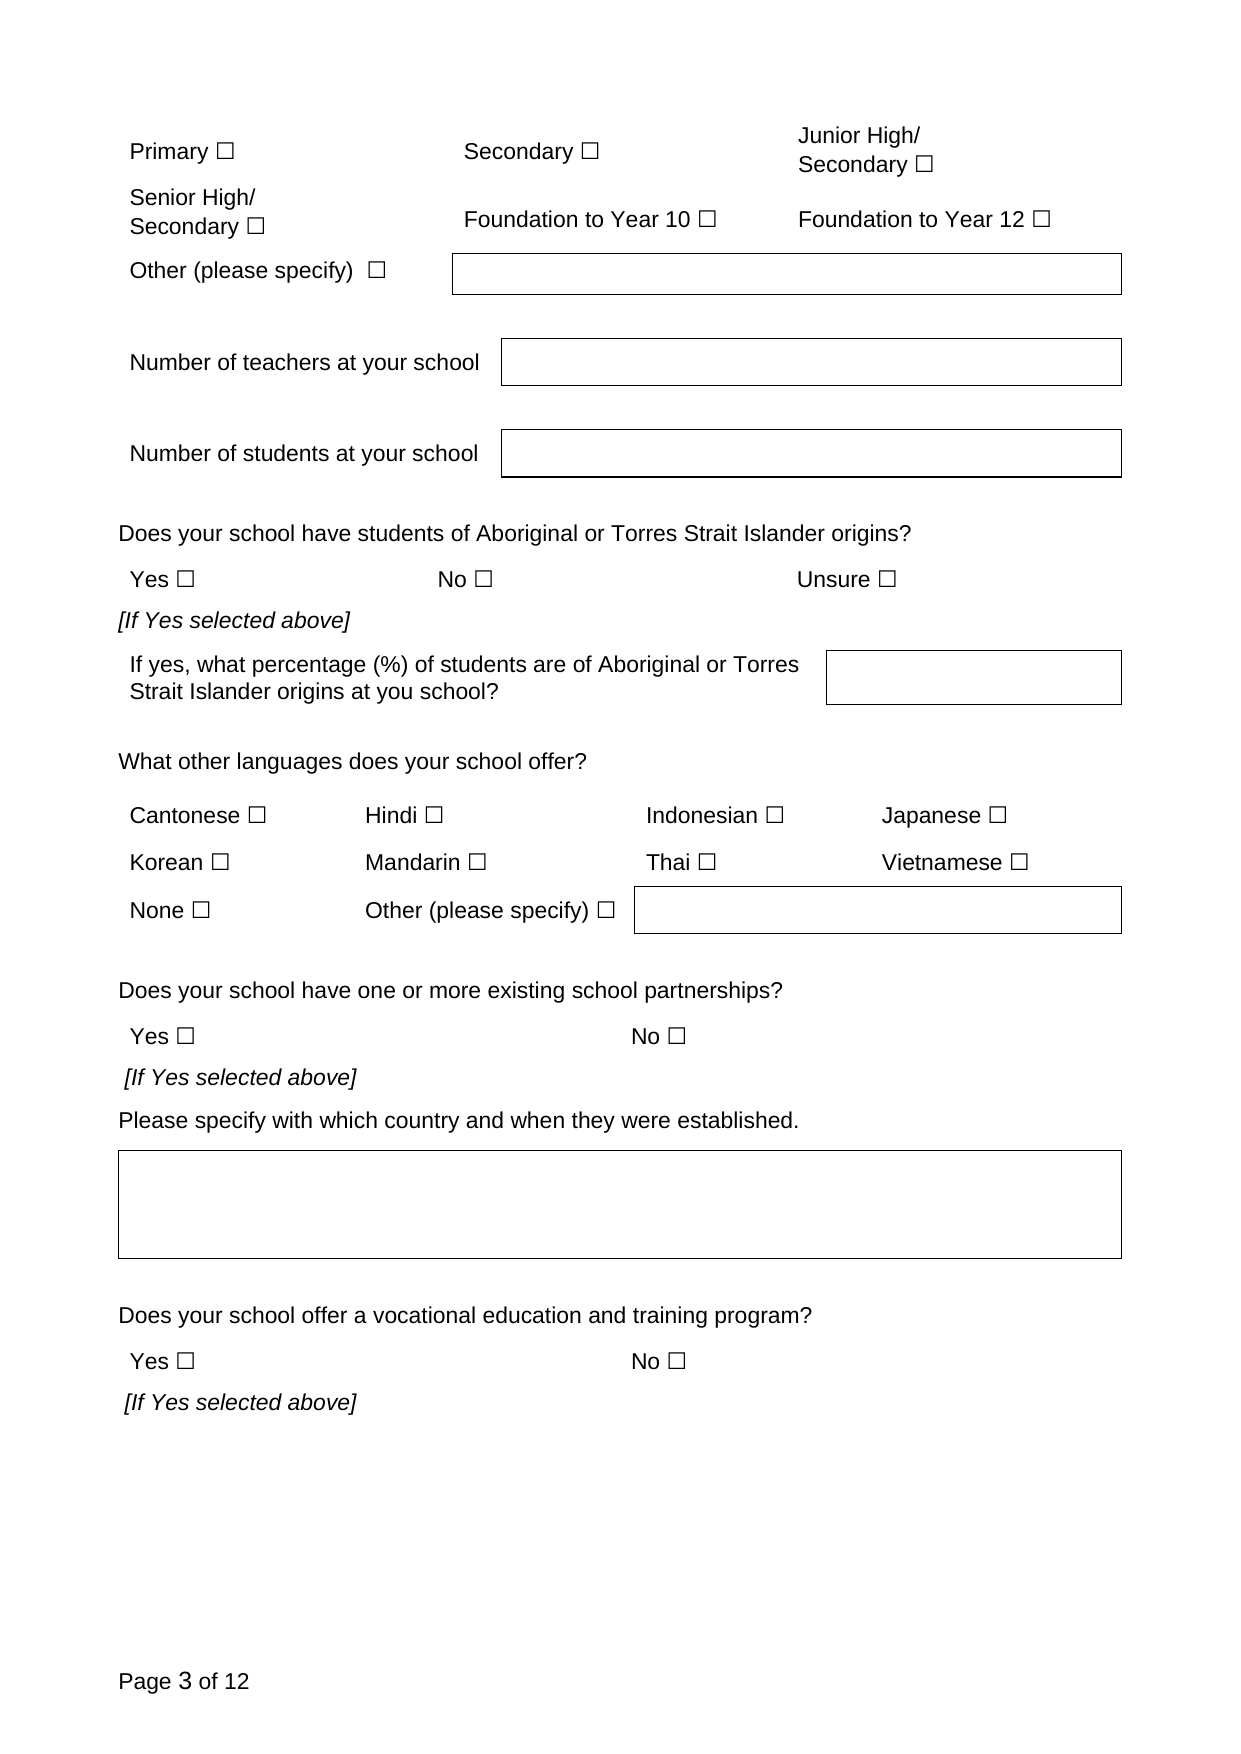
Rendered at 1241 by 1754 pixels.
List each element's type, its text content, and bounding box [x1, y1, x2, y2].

text Does your school have one or more existing school partnerships? [118, 977, 1122, 1003]
table_header [827, 651, 1121, 704]
table_header Unsure [785, 564, 1122, 595]
table_cell [453, 254, 1121, 294]
table_header No [620, 1020, 1121, 1051]
table_header [502, 430, 1121, 476]
table_cell Other (please specify) [118, 253, 452, 294]
table_cell Thai [635, 838, 870, 886]
table_header Yes [118, 1345, 619, 1376]
table_header No [620, 1345, 1121, 1376]
text Does your school offer a vocational education and training program? [118, 1302, 1122, 1328]
table_cell [635, 887, 1121, 933]
table_header Hindi [354, 791, 634, 838]
table_cell Senior High/ Secondary [118, 184, 452, 253]
table_cell Mandarin [354, 838, 634, 886]
text Please specify with which country and when they were established. [118, 1107, 1122, 1133]
text Does your school have students of Aboriginal or Torres Strait Islander origins? [118, 520, 1122, 547]
text [If Yes selected above] [118, 607, 1122, 633]
table_header If yes, what percentage (%) of students are of Aboriginal or Torres Strait Islander origins at you school? [118, 650, 826, 704]
table_cell Vietnamese [870, 838, 1121, 886]
table_cell Foundation to Year 12 [787, 184, 1121, 253]
table_header Primary [118, 118, 452, 183]
table_header Number of teachers at your school [118, 338, 501, 385]
table_header [119, 1151, 1121, 1258]
table_cell None [118, 886, 354, 933]
table_header Japanese [870, 791, 1121, 838]
table_header Secondary [453, 118, 787, 183]
table_header [502, 339, 1121, 385]
text [If Yes selected above] [118, 1389, 1122, 1415]
table_header Yes [118, 564, 426, 595]
table_cell Foundation to Year 10 [453, 184, 787, 253]
table_header Junior High/ Secondary [787, 118, 1121, 183]
table_cell Korean [118, 838, 354, 886]
text [If Yes selected above] [118, 1064, 1122, 1090]
table_cell Other (please specify) [354, 886, 634, 933]
text What other languages does your school offer? [118, 748, 1122, 774]
table_header Number of students at your school [118, 429, 501, 476]
table_header No [426, 564, 785, 595]
table_header Cantonese [118, 791, 354, 838]
table_header Yes [118, 1020, 619, 1051]
table_header Indonesian [635, 791, 870, 838]
